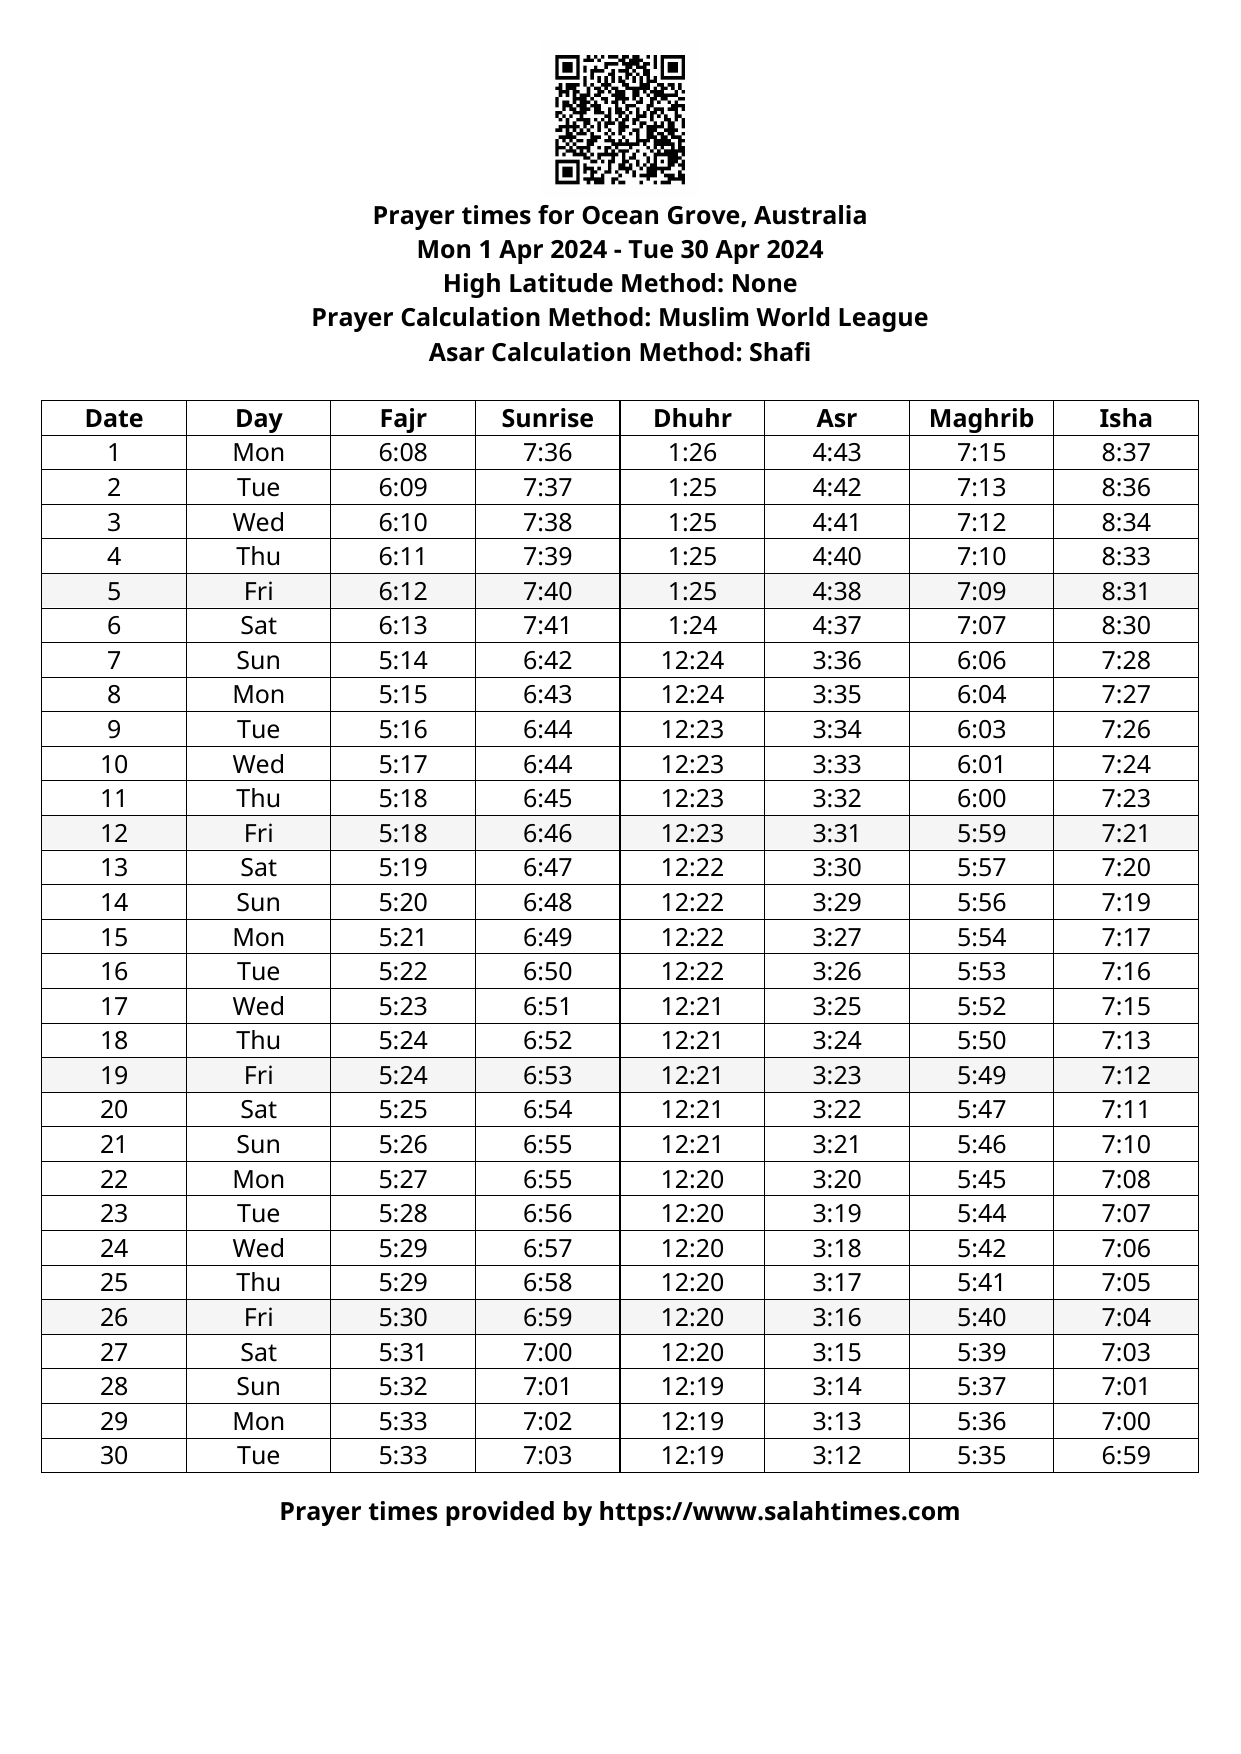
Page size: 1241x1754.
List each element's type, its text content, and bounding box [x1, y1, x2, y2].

table_cell 6:04 [910, 678, 1053, 711]
table_cell 6:13 [331, 609, 475, 642]
table_cell 6:49 [476, 920, 619, 953]
table_cell 22 [42, 1162, 186, 1195]
table_cell 7:28 [1054, 643, 1198, 677]
table_cell 6:43 [476, 678, 619, 711]
table_cell 7:27 [1054, 678, 1198, 711]
table_cell Sun [187, 1127, 330, 1161]
table_cell 7:19 [1054, 885, 1198, 919]
table_cell 7:01 [476, 1369, 619, 1403]
table_header Day [187, 401, 330, 434]
table_cell 7:24 [1054, 747, 1198, 780]
table_cell 7:26 [1054, 712, 1198, 746]
table_header Isha [1054, 401, 1198, 434]
table_cell 6:57 [476, 1231, 619, 1264]
table_cell 6:51 [476, 989, 619, 1022]
table_cell 12:20 [621, 1300, 764, 1334]
table_cell 6:10 [331, 505, 475, 538]
table_cell Tue [187, 1439, 330, 1472]
table_cell 6:08 [331, 436, 475, 469]
table_cell 18 [42, 1024, 186, 1057]
table_cell Tue [187, 470, 330, 504]
table_cell 4 [42, 539, 186, 573]
table_cell 12:23 [621, 747, 764, 780]
table_cell 2 [42, 470, 186, 504]
table_cell 6:47 [476, 851, 619, 884]
table_cell 5:24 [331, 1024, 475, 1057]
table_cell 8:33 [1054, 539, 1198, 573]
text Prayer times provided by https://www.salahtimes.com [42, 1494, 1198, 1528]
table_cell 12:23 [621, 816, 764, 849]
table_cell 30 [42, 1439, 186, 1472]
table_cell 7:00 [1054, 1404, 1198, 1437]
table_cell Mon [187, 1404, 330, 1437]
table_cell Wed [187, 989, 330, 1022]
table_cell Sat [187, 609, 330, 642]
table_cell Sat [187, 1093, 330, 1126]
table_cell 5:16 [331, 712, 475, 746]
table_cell 8:37 [1054, 436, 1198, 469]
table_cell 3:33 [765, 747, 909, 780]
table_cell 19 [42, 1058, 186, 1092]
table_cell 4:43 [765, 436, 909, 469]
table_cell 12:23 [621, 712, 764, 746]
table_cell 12:20 [621, 1162, 764, 1195]
table_cell 12:19 [621, 1439, 764, 1472]
table_cell Mon [187, 436, 330, 469]
table_cell 7:05 [1054, 1266, 1198, 1299]
table_cell 20 [42, 1093, 186, 1126]
table_cell 4:41 [765, 505, 909, 538]
table_cell Sat [187, 1335, 330, 1368]
table_cell 12:23 [621, 781, 764, 815]
table_cell 5:46 [910, 1127, 1053, 1161]
table_cell 5:41 [910, 1266, 1053, 1299]
table_cell 3:35 [765, 678, 909, 711]
table_cell Sun [187, 885, 330, 919]
table_cell 23 [42, 1196, 186, 1230]
table_cell 5:53 [910, 954, 1053, 988]
table_cell 15 [42, 920, 186, 953]
table_cell 5:23 [331, 989, 475, 1022]
table_cell 12:20 [621, 1266, 764, 1299]
table_cell 5:56 [910, 885, 1053, 919]
table_cell 21 [42, 1127, 186, 1161]
table_cell 12 [42, 816, 186, 849]
table_cell 5:28 [331, 1196, 475, 1230]
table_cell Mon [187, 1162, 330, 1195]
table_cell 3:15 [765, 1335, 909, 1368]
text Mon 1 Apr 2024 - Tue 30 Apr 2024 [42, 232, 1198, 266]
table_cell Tue [187, 712, 330, 746]
table_cell 5:39 [910, 1335, 1053, 1368]
table_cell 6:52 [476, 1024, 619, 1057]
table_cell 3:21 [765, 1127, 909, 1161]
table_cell 1:25 [621, 574, 764, 607]
table_cell Fri [187, 1058, 330, 1092]
table_cell 7:12 [1054, 1058, 1198, 1092]
table_cell 3:23 [765, 1058, 909, 1092]
table_cell 5 [42, 574, 186, 607]
table_cell 4:40 [765, 539, 909, 573]
table_cell 12:22 [621, 885, 764, 919]
table_cell 5:33 [331, 1439, 475, 1472]
table_header Sunrise [476, 401, 619, 434]
table_cell 7:01 [1054, 1369, 1198, 1403]
table_cell 29 [42, 1404, 186, 1437]
table_cell 12:19 [621, 1404, 764, 1437]
table_cell 5:42 [910, 1231, 1053, 1264]
table_cell 5:37 [910, 1369, 1053, 1403]
table_cell 1:26 [621, 436, 764, 469]
table_cell 7:37 [476, 470, 619, 504]
table_cell 6:55 [476, 1127, 619, 1161]
table_cell 7:13 [910, 470, 1053, 504]
table_cell 3:27 [765, 920, 909, 953]
table_cell 6:53 [476, 1058, 619, 1092]
table_cell Mon [187, 678, 330, 711]
table_cell 3:20 [765, 1162, 909, 1195]
table_cell 3:12 [765, 1439, 909, 1472]
table_cell 7:40 [476, 574, 619, 607]
table_cell 7:07 [1054, 1196, 1198, 1230]
table_cell 12:21 [621, 989, 764, 1022]
table_cell 1 [42, 436, 186, 469]
table_cell 8:30 [1054, 609, 1198, 642]
table_cell 5:14 [331, 643, 475, 677]
table_cell 25 [42, 1266, 186, 1299]
table_cell 12:21 [621, 1058, 764, 1092]
table_cell 3:34 [765, 712, 909, 746]
table_cell 7:00 [476, 1335, 619, 1368]
table_cell 7:23 [1054, 781, 1198, 815]
table_cell 3:22 [765, 1093, 909, 1126]
picture [542, 41, 699, 198]
table_cell 7:20 [1054, 851, 1198, 884]
table_cell 3:24 [765, 1024, 909, 1057]
table_cell Fri [187, 574, 330, 607]
table_cell Thu [187, 1024, 330, 1057]
table_cell 5:29 [331, 1231, 475, 1264]
table_cell 5:45 [910, 1162, 1053, 1195]
table_cell 28 [42, 1369, 186, 1403]
table_cell 7:10 [910, 539, 1053, 573]
table_cell 3:36 [765, 643, 909, 677]
table_header Asr [765, 401, 909, 434]
table_cell 7:41 [476, 609, 619, 642]
table_cell 6:59 [1054, 1439, 1198, 1472]
table_cell Thu [187, 1266, 330, 1299]
table_cell 10 [42, 747, 186, 780]
table_cell 3:29 [765, 885, 909, 919]
table_cell 12:20 [621, 1335, 764, 1368]
table_cell 7:15 [1054, 989, 1198, 1022]
table_cell 7:02 [476, 1404, 619, 1437]
table_cell 7:13 [1054, 1024, 1198, 1057]
table_cell 3:14 [765, 1369, 909, 1403]
table_cell 5:26 [331, 1127, 475, 1161]
table_cell 12:22 [621, 920, 764, 953]
table_cell 7:06 [1054, 1231, 1198, 1264]
table_cell 5:22 [331, 954, 475, 988]
table_cell Mon [187, 920, 330, 953]
table_cell 6:54 [476, 1093, 619, 1126]
table_cell Wed [187, 1231, 330, 1264]
table_cell 26 [42, 1300, 186, 1334]
table_cell 6:12 [331, 574, 475, 607]
table_cell 24 [42, 1231, 186, 1264]
table_cell 5:31 [331, 1335, 475, 1368]
table_cell 7:03 [476, 1439, 619, 1472]
table_cell 3:31 [765, 816, 909, 849]
table_cell 1:25 [621, 539, 764, 573]
text Prayer times for Ocean Grove, Australia [42, 198, 1198, 232]
table_cell 14 [42, 885, 186, 919]
table_cell 3:16 [765, 1300, 909, 1334]
table_cell 6:58 [476, 1266, 619, 1299]
table_cell 7:36 [476, 436, 619, 469]
table_cell 6 [42, 609, 186, 642]
table_cell 7:15 [910, 436, 1053, 469]
table_cell 1:24 [621, 609, 764, 642]
table_cell 3:18 [765, 1231, 909, 1264]
table_cell Fri [187, 816, 330, 849]
table_header Fajr [331, 401, 475, 434]
table_cell Thu [187, 539, 330, 573]
table_cell 7:04 [1054, 1300, 1198, 1334]
table_cell 1:25 [621, 470, 764, 504]
table_header Date [42, 401, 186, 434]
table_cell 12:21 [621, 1127, 764, 1161]
table_cell 12:21 [621, 1093, 764, 1126]
table_cell 7:07 [910, 609, 1053, 642]
table_header Dhuhr [621, 401, 764, 434]
table_cell 6:48 [476, 885, 619, 919]
table_cell 7:38 [476, 505, 619, 538]
table_header Maghrib [910, 401, 1053, 434]
table_cell 6:00 [910, 781, 1053, 815]
table_cell Tue [187, 1196, 330, 1230]
table_cell 12:24 [621, 643, 764, 677]
table_cell 6:09 [331, 470, 475, 504]
table_cell 6:03 [910, 712, 1053, 746]
table_cell 6:06 [910, 643, 1053, 677]
table_cell 4:38 [765, 574, 909, 607]
table_cell 17 [42, 989, 186, 1022]
table_cell 7:17 [1054, 920, 1198, 953]
table_cell 6:46 [476, 816, 619, 849]
text Prayer Calculation Method: Muslim World League [42, 300, 1198, 334]
table_cell 5:57 [910, 851, 1053, 884]
table_cell 7:39 [476, 539, 619, 573]
table_cell 5:17 [331, 747, 475, 780]
table_cell 3:25 [765, 989, 909, 1022]
table_cell 5:18 [331, 816, 475, 849]
table_cell 7:08 [1054, 1162, 1198, 1195]
table_cell 5:20 [331, 885, 475, 919]
table_cell 4:42 [765, 470, 909, 504]
table_cell 3:17 [765, 1266, 909, 1299]
table_cell 12:22 [621, 851, 764, 884]
table_cell 6:01 [910, 747, 1053, 780]
table_cell 5:59 [910, 816, 1053, 849]
table_cell 5:29 [331, 1266, 475, 1299]
table_cell 12:20 [621, 1231, 764, 1264]
text High Latitude Method: None [42, 266, 1198, 300]
table_cell 5:25 [331, 1093, 475, 1126]
table_cell 5:40 [910, 1300, 1053, 1334]
table_cell 6:11 [331, 539, 475, 573]
table_cell 12:21 [621, 1024, 764, 1057]
table_cell 5:24 [331, 1058, 475, 1092]
table_cell 5:27 [331, 1162, 475, 1195]
table_cell 6:50 [476, 954, 619, 988]
table_cell 4:37 [765, 609, 909, 642]
table_cell 7:10 [1054, 1127, 1198, 1161]
table_cell 11 [42, 781, 186, 815]
table_cell Fri [187, 1300, 330, 1334]
table_cell 12:24 [621, 678, 764, 711]
table_cell 6:45 [476, 781, 619, 815]
table_cell 5:49 [910, 1058, 1053, 1092]
table_cell 8 [42, 678, 186, 711]
table_cell 5:50 [910, 1024, 1053, 1057]
table_cell 5:44 [910, 1196, 1053, 1230]
table_cell 7:16 [1054, 954, 1198, 988]
table_cell 7:21 [1054, 816, 1198, 849]
table_cell 13 [42, 851, 186, 884]
table_cell 3:26 [765, 954, 909, 988]
table_cell 6:55 [476, 1162, 619, 1195]
table_cell 5:21 [331, 920, 475, 953]
table_cell 3:19 [765, 1196, 909, 1230]
table_cell 9 [42, 712, 186, 746]
table_cell 3:13 [765, 1404, 909, 1437]
table_cell 8:31 [1054, 574, 1198, 607]
table_cell 16 [42, 954, 186, 988]
table_cell 5:52 [910, 989, 1053, 1022]
table_cell 7:09 [910, 574, 1053, 607]
table_cell 5:32 [331, 1369, 475, 1403]
table_cell 27 [42, 1335, 186, 1368]
text Asar Calculation Method: Shafi [42, 334, 1198, 368]
table_cell 7:11 [1054, 1093, 1198, 1126]
table_cell Sun [187, 1369, 330, 1403]
table_cell 6:59 [476, 1300, 619, 1334]
table_cell Sun [187, 643, 330, 677]
table_cell Thu [187, 781, 330, 815]
table_cell 3 [42, 505, 186, 538]
table_cell 5:35 [910, 1439, 1053, 1472]
table_cell 6:44 [476, 712, 619, 746]
table_cell 12:20 [621, 1196, 764, 1230]
table_cell Wed [187, 747, 330, 780]
table_cell 7:03 [1054, 1335, 1198, 1368]
table_cell 5:54 [910, 920, 1053, 953]
table_cell Tue [187, 954, 330, 988]
table_cell 3:32 [765, 781, 909, 815]
table_cell 6:44 [476, 747, 619, 780]
table_cell 5:36 [910, 1404, 1053, 1437]
table_cell 5:18 [331, 781, 475, 815]
table_cell 7:12 [910, 505, 1053, 538]
table_cell 8:36 [1054, 470, 1198, 504]
table_cell 6:42 [476, 643, 619, 677]
table_cell 5:33 [331, 1404, 475, 1437]
table_cell 8:34 [1054, 505, 1198, 538]
table_cell 5:15 [331, 678, 475, 711]
table_cell 7 [42, 643, 186, 677]
table_cell Sat [187, 851, 330, 884]
table_cell 3:30 [765, 851, 909, 884]
table_cell 12:22 [621, 954, 764, 988]
table_cell 5:30 [331, 1300, 475, 1334]
table_cell 12:19 [621, 1369, 764, 1403]
table_cell 1:25 [621, 505, 764, 538]
table_cell 5:19 [331, 851, 475, 884]
table_cell Wed [187, 505, 330, 538]
table_cell 6:56 [476, 1196, 619, 1230]
table_cell 5:47 [910, 1093, 1053, 1126]
